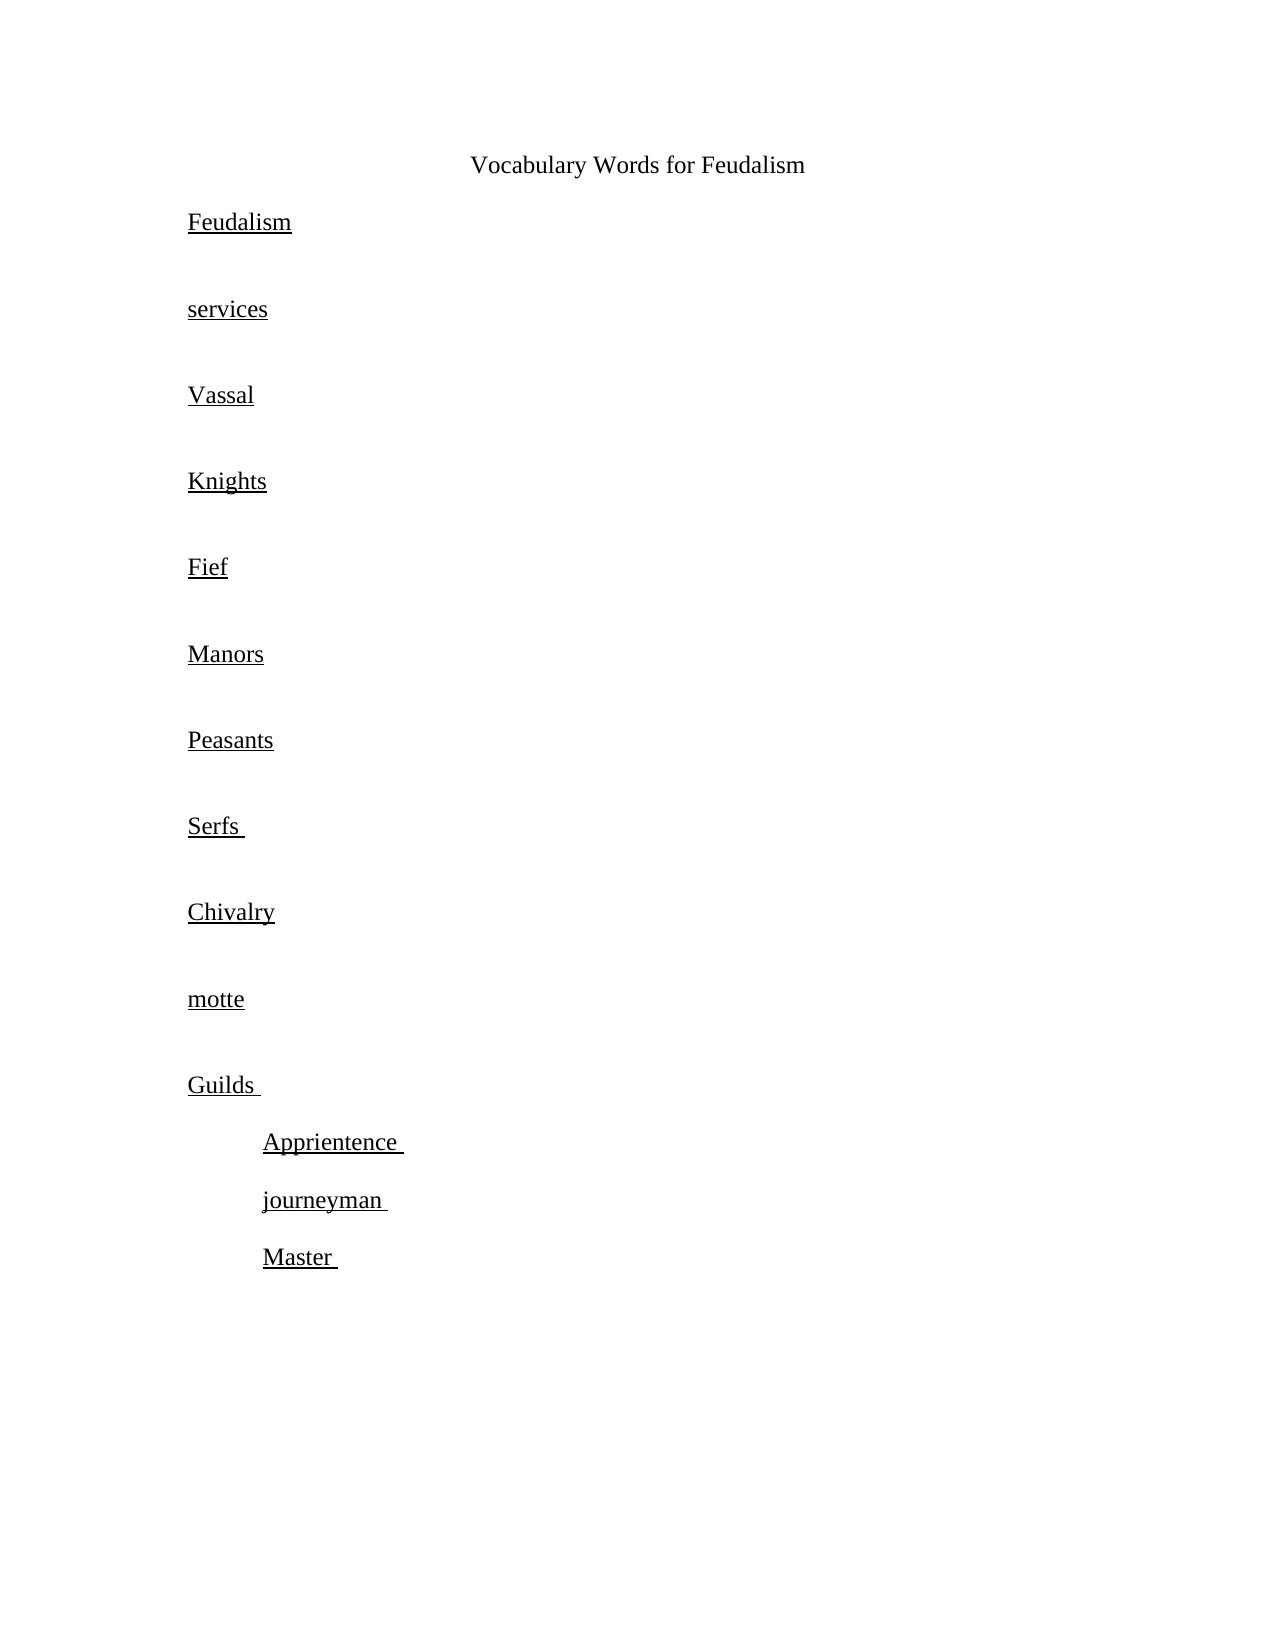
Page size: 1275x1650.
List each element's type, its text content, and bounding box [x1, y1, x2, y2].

text Fief [187, 552, 1087, 581]
text Knights [187, 466, 1087, 495]
text motte [187, 984, 1087, 1012]
text services [187, 294, 1087, 322]
text journeyman [262, 1185, 1087, 1214]
text Manors [187, 639, 1087, 667]
text Guilds [187, 1070, 1087, 1099]
text Peasants [187, 725, 1087, 754]
text Master [262, 1242, 1087, 1271]
text Vocabulary Words for Feudalism [187, 150, 1087, 179]
text Apprientence [262, 1127, 1087, 1156]
text Serfs [187, 811, 1087, 840]
text Vassal [187, 380, 1087, 409]
text Feudalism [187, 207, 1087, 236]
text Chivalry [187, 897, 1087, 926]
